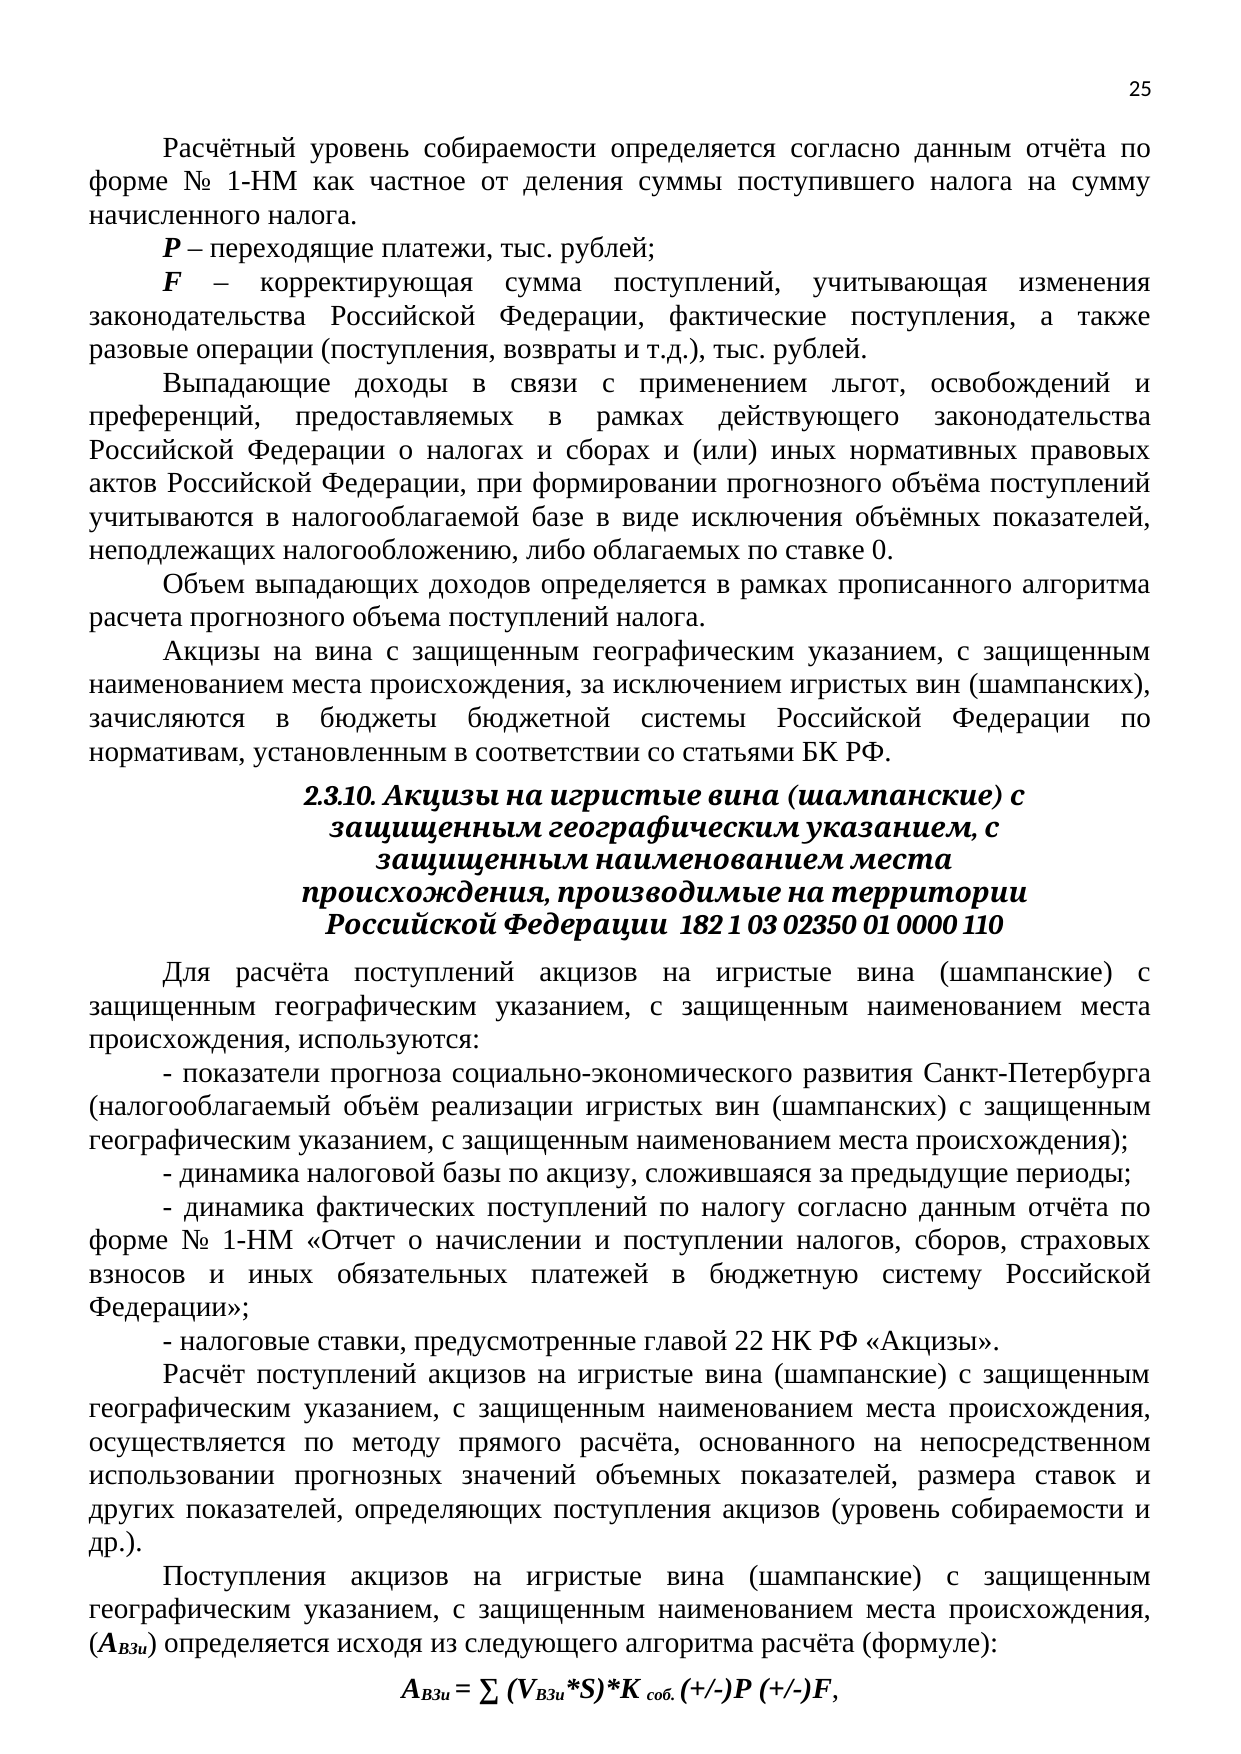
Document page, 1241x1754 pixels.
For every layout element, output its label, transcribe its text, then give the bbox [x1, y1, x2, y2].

text Расчёт поступлений акцизов на игристые вина (шампанские) с защищенным географическим указанием, с защищенным наименованием места происхождения, осуществляется по методу прямого расчёта, основанного на непосредственном использовании прогнозных значений объемных показателей, размера ставок и других показателей, определяющих поступления акцизов (уровень собираемости и др.). [89, 1357, 1152, 1558]
text - показатели прогноза социально-экономического развития Санкт-Петербурга (налогооблагаемый объём реализации игристых вин (шампанских) с защищенным географическим указанием, с защищенным наименованием места происхождения); [89, 1055, 1152, 1155]
text P – переходящие платежи, тыс. рублей; [89, 231, 1152, 264]
text - динамика налоговой базы по акцизу, сложившаяся за предыдущие периоды; [89, 1155, 1152, 1189]
text F – корректирующая сумма поступлений, учитывающая изменения законодательства Российской Федерации, фактические поступления, а также разовые операции (поступления, возвраты и т.д.), тыс. рублей. [89, 264, 1152, 365]
text Объем выпадающих доходов определяется в рамках прописанного алгоритма расчета прогнозного объема поступлений налога. [89, 566, 1152, 633]
text Расчётный уровень собираемости определяется согласно данным отчёта по форме № 1-НМ как частное от деления суммы поступившего налога на сумму начисленного налога. [89, 130, 1152, 231]
text - налоговые ставки, предусмотренные главой 22 НК РФ «Акцизы». [89, 1323, 1152, 1357]
text 2.3.10. Акцизы на игристые вина (шампанские) с защищенным географическим указанием, с защищенным наименованием места происхождения, производимые на территории Российской Федерации 182 1 03 02350 01 0000 110 [295, 780, 1033, 942]
text Акцизы на вина с защищенным географическим указанием, с защищенным наименованием места происхождения, за исключением игристых вин (шампанских), зачисляются в бюджеты бюджетной системы Российской Федерации по нормативам, установленным в соответствии со статьями БК РФ. [89, 633, 1152, 767]
text Поступления акцизов на игристые вина (шампанские) с защищенным географическим указанием, с защищенным наименованием места происхождения, (АВЗи) определяется исходя из следующего алгоритма расчёта (формуле): [89, 1558, 1152, 1658]
text АВЗи = ∑ (VВЗи*S)*K соб. (+/-)P (+/-)F, [89, 1671, 1152, 1704]
text Выпадающие доходы в связи с применением льгот, освобождений и преференций, предоставляемых в рамках действующего законодательства Российской Федерации о налогах и сборах и (или) иных нормативных правовых актов Российской Федерации, при формировании прогнозного объёма поступлений учитываются в налогооблагаемой базе в виде исключения объёмных показателей, неподлежащих налогообложению, либо облагаемых по ставке 0. [89, 365, 1152, 566]
text - динамика фактических поступлений по налогу согласно данным отчёта по форме № 1-НМ «Отчет о начислении и поступлении налогов, сборов, страховых взносов и иных обязательных платежей в бюджетную систему Российской Федерации»; [89, 1189, 1152, 1323]
text Для расчёта поступлений акцизов на игристые вина (шампанские) с защищенным географическим указанием, с защищенным наименованием места происхождения, используются: [89, 954, 1152, 1055]
